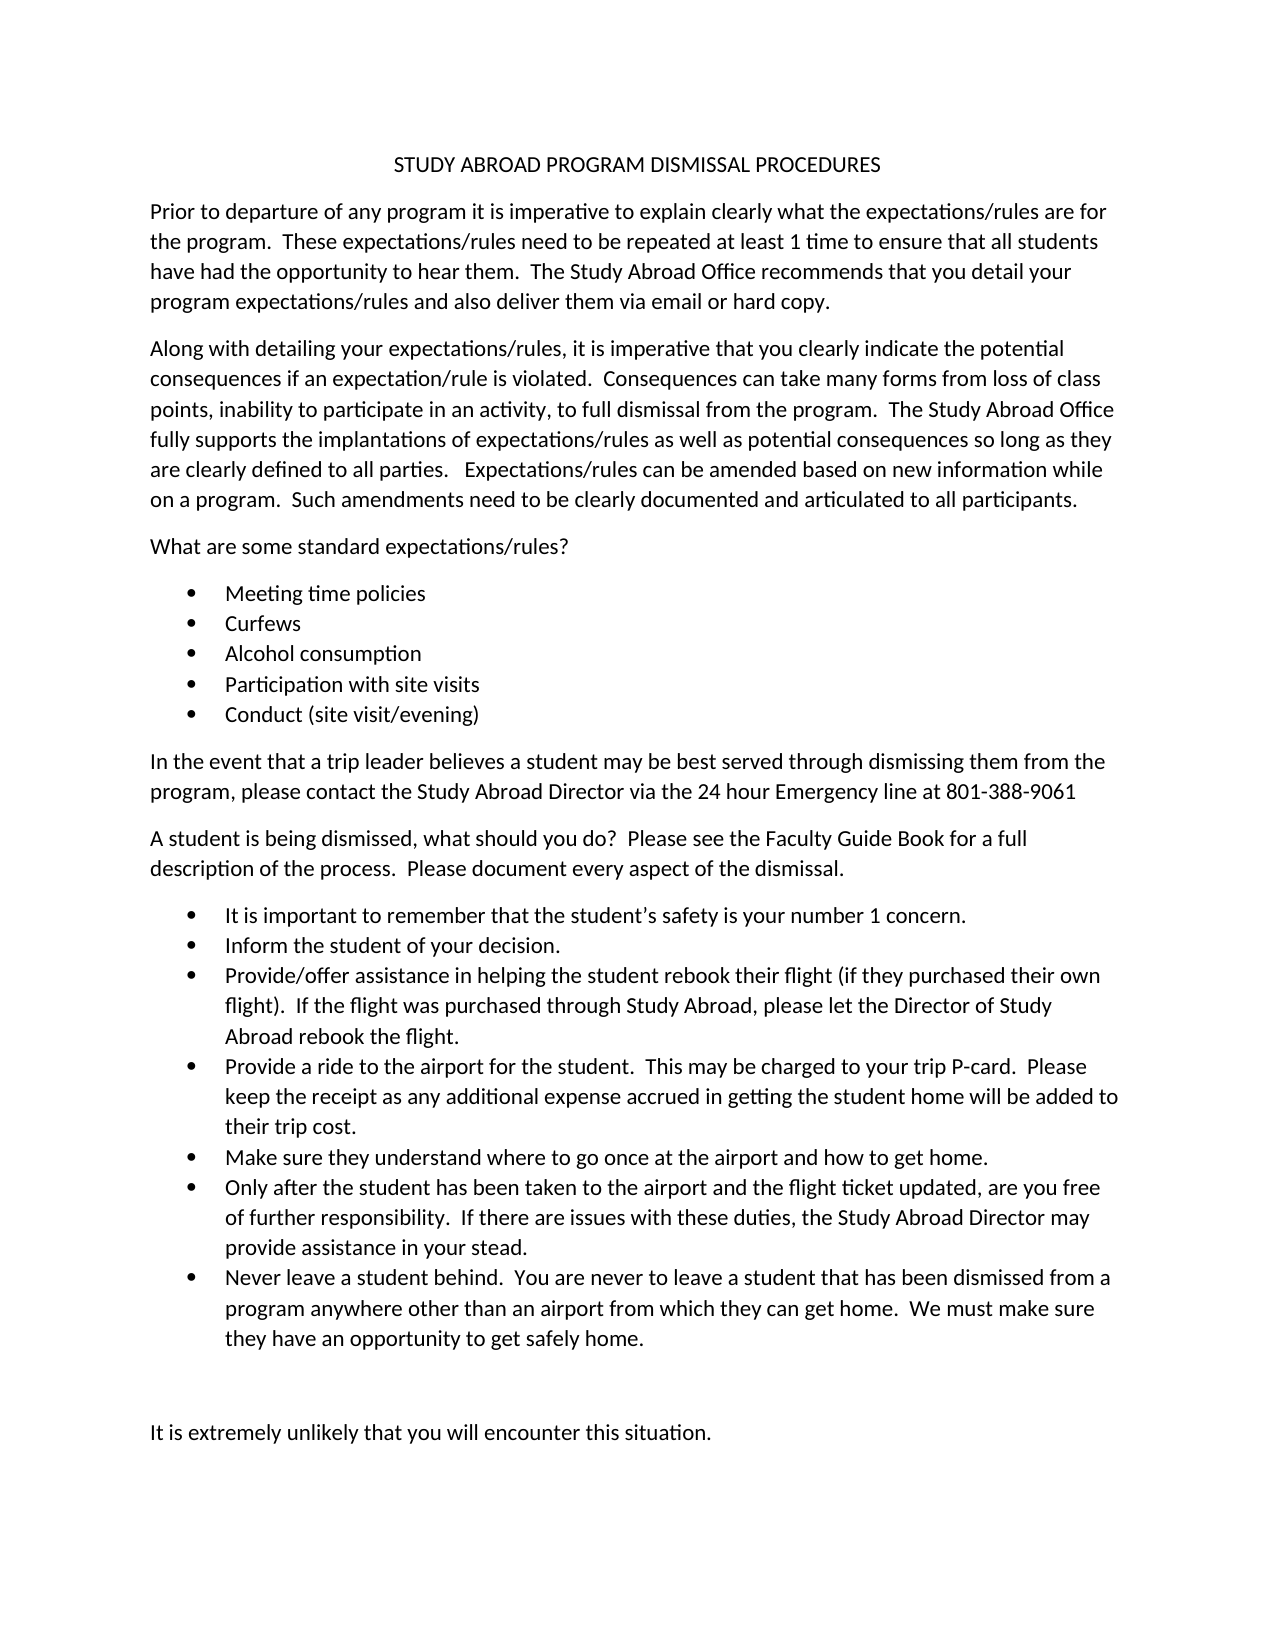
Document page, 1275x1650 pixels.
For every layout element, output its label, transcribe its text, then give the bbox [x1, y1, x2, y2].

list Never leave a student behind. You are never to leave a student that has been dismissed from a program anywhere other than an airport from which they can get home. We must make sure they have an opportunity to get safely home. [187, 1263, 1125, 1352]
list Provide a ride to the airport for the student. This may be charged to your trip P-card. Please keep the receipt as any additional expense accrued in getting the student home will be added to their trip cost. [187, 1052, 1125, 1141]
list Conduct (site visit/evening) [187, 700, 1125, 728]
list Provide/offer assistance in helping the student rebook their flight (if they purchased their own flight). If the flight was purchased through Study Abroad, please let the Director of Study Abroad rebook the flight. [187, 961, 1125, 1050]
list Meeting time policies [187, 579, 1125, 607]
list Participation with site visits [187, 670, 1125, 698]
text A student is being dismissed, what should you do? Please see the Faculty Guide Book for a full description of the process. Please document every aspect of the dismissal. [150, 824, 1125, 882]
text In the event that a trip leader believes a student may be best served through dismissing them from the program, please contact the Study Abroad Director via the 24 hour Emergency line at 801-388-9061 [150, 747, 1125, 805]
list Make sure they understand where to go once at the airport and how to get home. [187, 1143, 1125, 1171]
text What are some standard expectations/rules? [150, 532, 1125, 560]
list It is important to remember that the student’s safety is your number 1 concern. [187, 901, 1125, 929]
list Inform the student of your decision. [187, 931, 1125, 959]
list Only after the student has been taken to the airport and the flight ticket updated, are you free of further responsibility. If there are issues with these duties, the Study Abroad Director may provide assistance in your stead. [187, 1173, 1125, 1261]
list Curfews [187, 609, 1125, 637]
list Alcohol consumption [187, 639, 1125, 668]
text Along with detailing your expectations/rules, it is imperative that you clearly indicate the potential consequences if an expectation/rule is violated. Consequences can take many forms from loss of class points, inability to participate in an activity, to full dismissal from the program. The Study Abroad Office fully supports the implantations of expectations/rules as well as potential consequences so long as they are clearly defined to all parties. Expectations/rules can be amended based on new information while on a program. Such amendments need to be clearly documented and articulated to all participants. [150, 334, 1125, 513]
text It is extremely unlikely that you will encounter this situation. [150, 1418, 1125, 1446]
text Prior to departure of any program it is imperative to explain clearly what the expectations/rules are for the program. These expectations/rules need to be repeated at least 1 time to ensure that all students have had the opportunity to hear them. The Study Abroad Office recommends that you detail your program expectations/rules and also deliver them via email or hard copy. [150, 197, 1125, 316]
text STUDY ABROAD PROGRAM DISMISSAL PROCEDURES [150, 150, 1125, 178]
